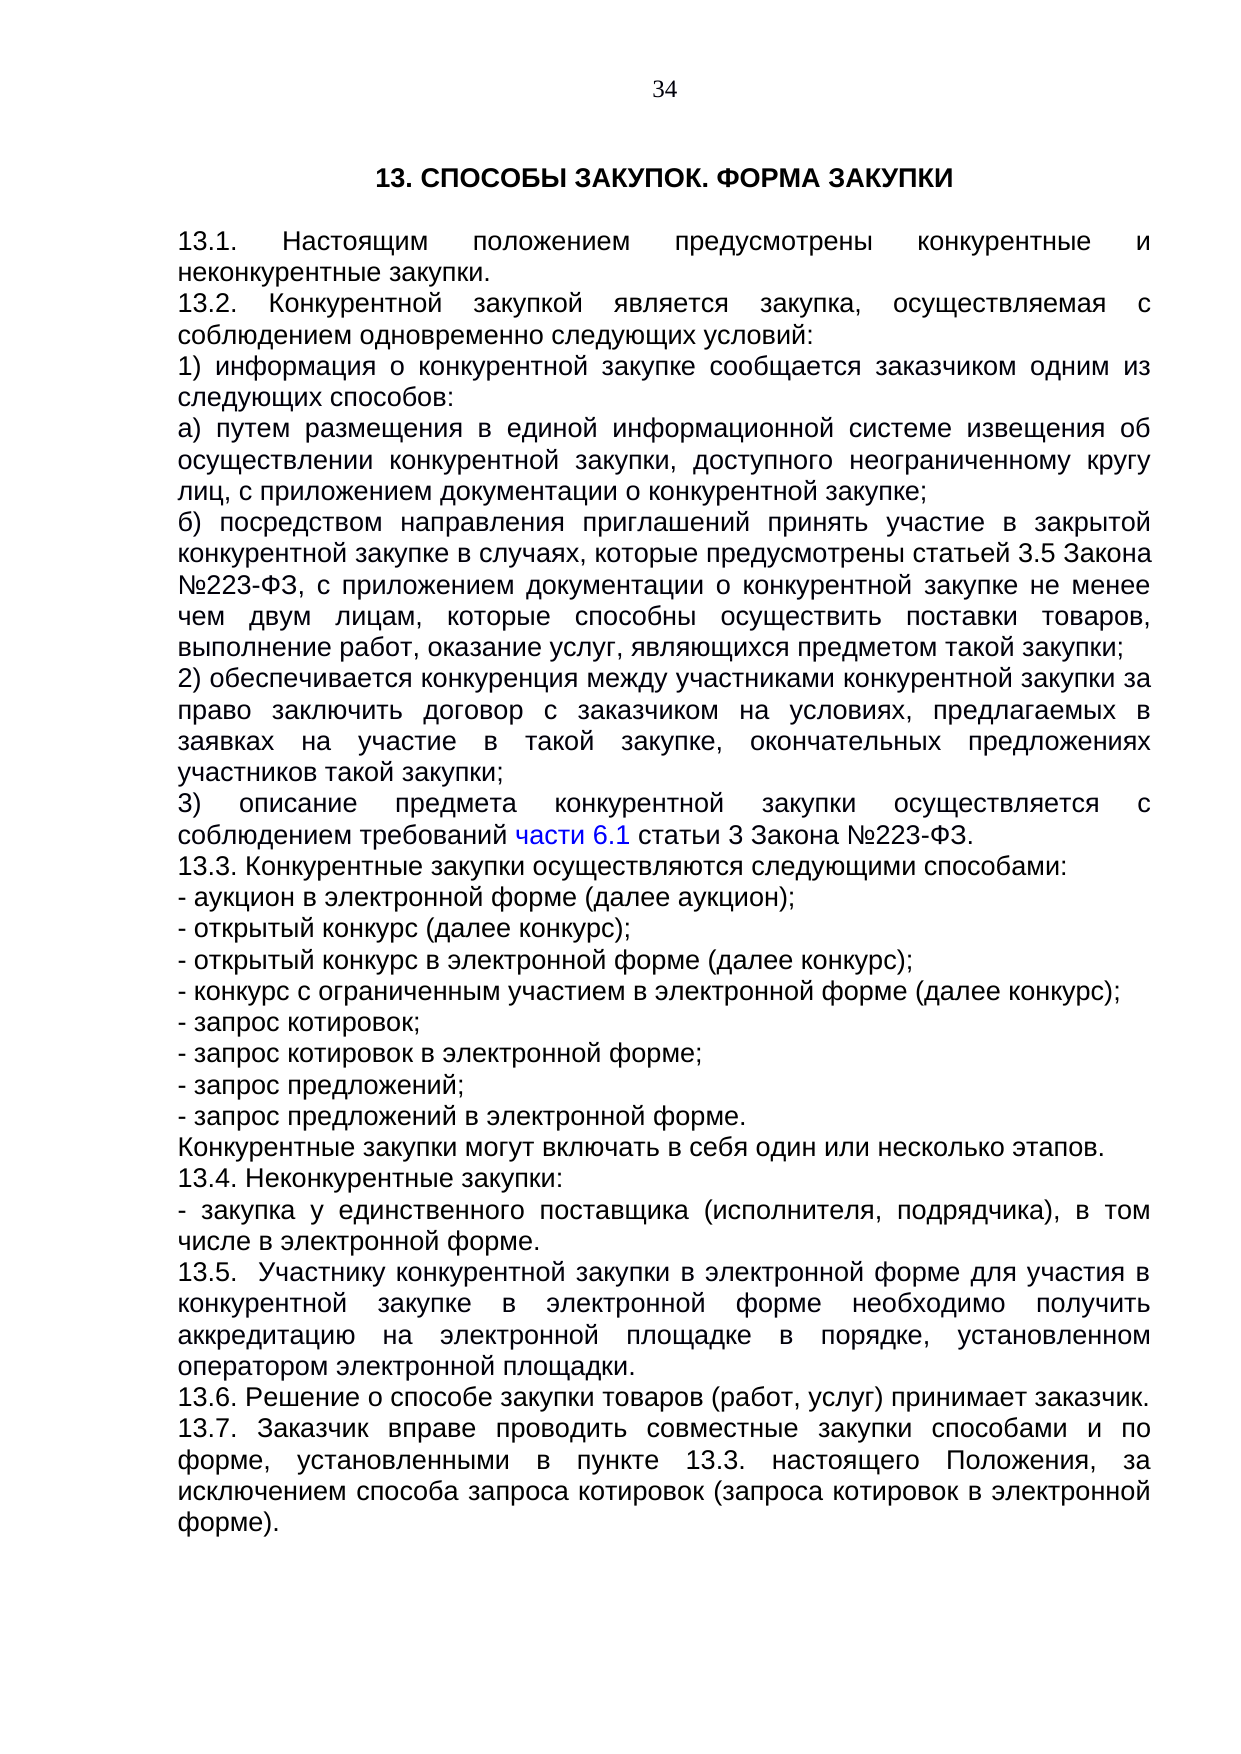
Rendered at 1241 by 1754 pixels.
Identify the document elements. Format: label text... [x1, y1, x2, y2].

text - открытый конкурс в электронной форме (далее конкурс); [177, 944, 1152, 975]
text 2) обеспечивается конкуренция между участниками конкурентной закупки за право заключить договор с заказчиком на условиях, предлагаемых в заявках на участие в такой закупке, окончательных предложениях участников такой закупки; [177, 662, 1152, 787]
text 13.4. Неконкурентные закупки: [177, 1162, 1152, 1194]
text Конкурентные закупки могут включать в себя один или несколько этапов. [177, 1131, 1152, 1162]
text 13.1. Настоящим положением предусмотрены конкурентные и неконкурентные закупки. [177, 225, 1152, 287]
text - закупка у единственного поставщика (исполнителя, подрядчика), в том числе в электронной форме. [177, 1194, 1152, 1256]
text 13.2. Конкурентной закупкой является закупка, осуществляемая с соблюдением одновременно следующих условий: [177, 287, 1152, 350]
text - запрос котировок; [177, 1006, 1152, 1037]
text 3) описание предмета конкурентной закупки осуществляется с соблюдением требований части 6.1 статьи 3 Закона №223-ФЗ. [177, 787, 1152, 850]
text - конкурс с ограниченным участием в электронной форме (далее конкурс); [177, 975, 1152, 1006]
text - запрос предложений в электронной форме. [177, 1100, 1152, 1131]
text - запрос предложений; [177, 1069, 1152, 1100]
text - запрос котировок в электронной форме; [177, 1037, 1152, 1069]
text - аукцион в электронной форме (далее аукцион); [177, 881, 1152, 912]
text 1) информация о конкурентной закупке сообщается заказчиком одним из следующих способов: [177, 350, 1152, 412]
text а) путем размещения в единой информационной системе извещения об осуществлении конкурентной закупки, доступного неограниченному кругу лиц, с приложением документации о конкурентной закупке; [177, 412, 1152, 506]
text б) посредством направления приглашений принять участие в закрытой конкурентной закупке в случаях, которые предусмотрены статьей 3.5 Закона №223-ФЗ, с приложением документации о конкурентной закупке не менее чем двум лицам, которые способны осуществить поставки товаров, выполнение работ, оказание услуг, являющихся предметом такой закупки; [177, 506, 1152, 662]
text 13. СПОСОБЫ ЗАКУПОК. ФОРМА ЗАКУПКИ [177, 162, 1152, 194]
text - открытый конкурс (далее конкурс); [177, 912, 1152, 944]
text 13.7. Заказчик вправе проводить совместные закупки способами и по форме, установленными в пункте 13.3. настоящего Положения, за исключением способа запроса котировок (запроса котировок в электронной форме). [177, 1412, 1152, 1537]
text 13.6. Решение о способе закупки товаров (работ, услуг) принимает заказчик. [177, 1381, 1152, 1412]
text 13.3. Конкурентные закупки осуществляются следующими способами: [177, 850, 1152, 881]
text 13.5. Участнику конкурентной закупки в электронной форме для участия в конкурентной закупке в электронной форме необходимо получить аккредитацию на электронной площадке в порядке, установленном оператором электронной площадки. [177, 1256, 1152, 1381]
